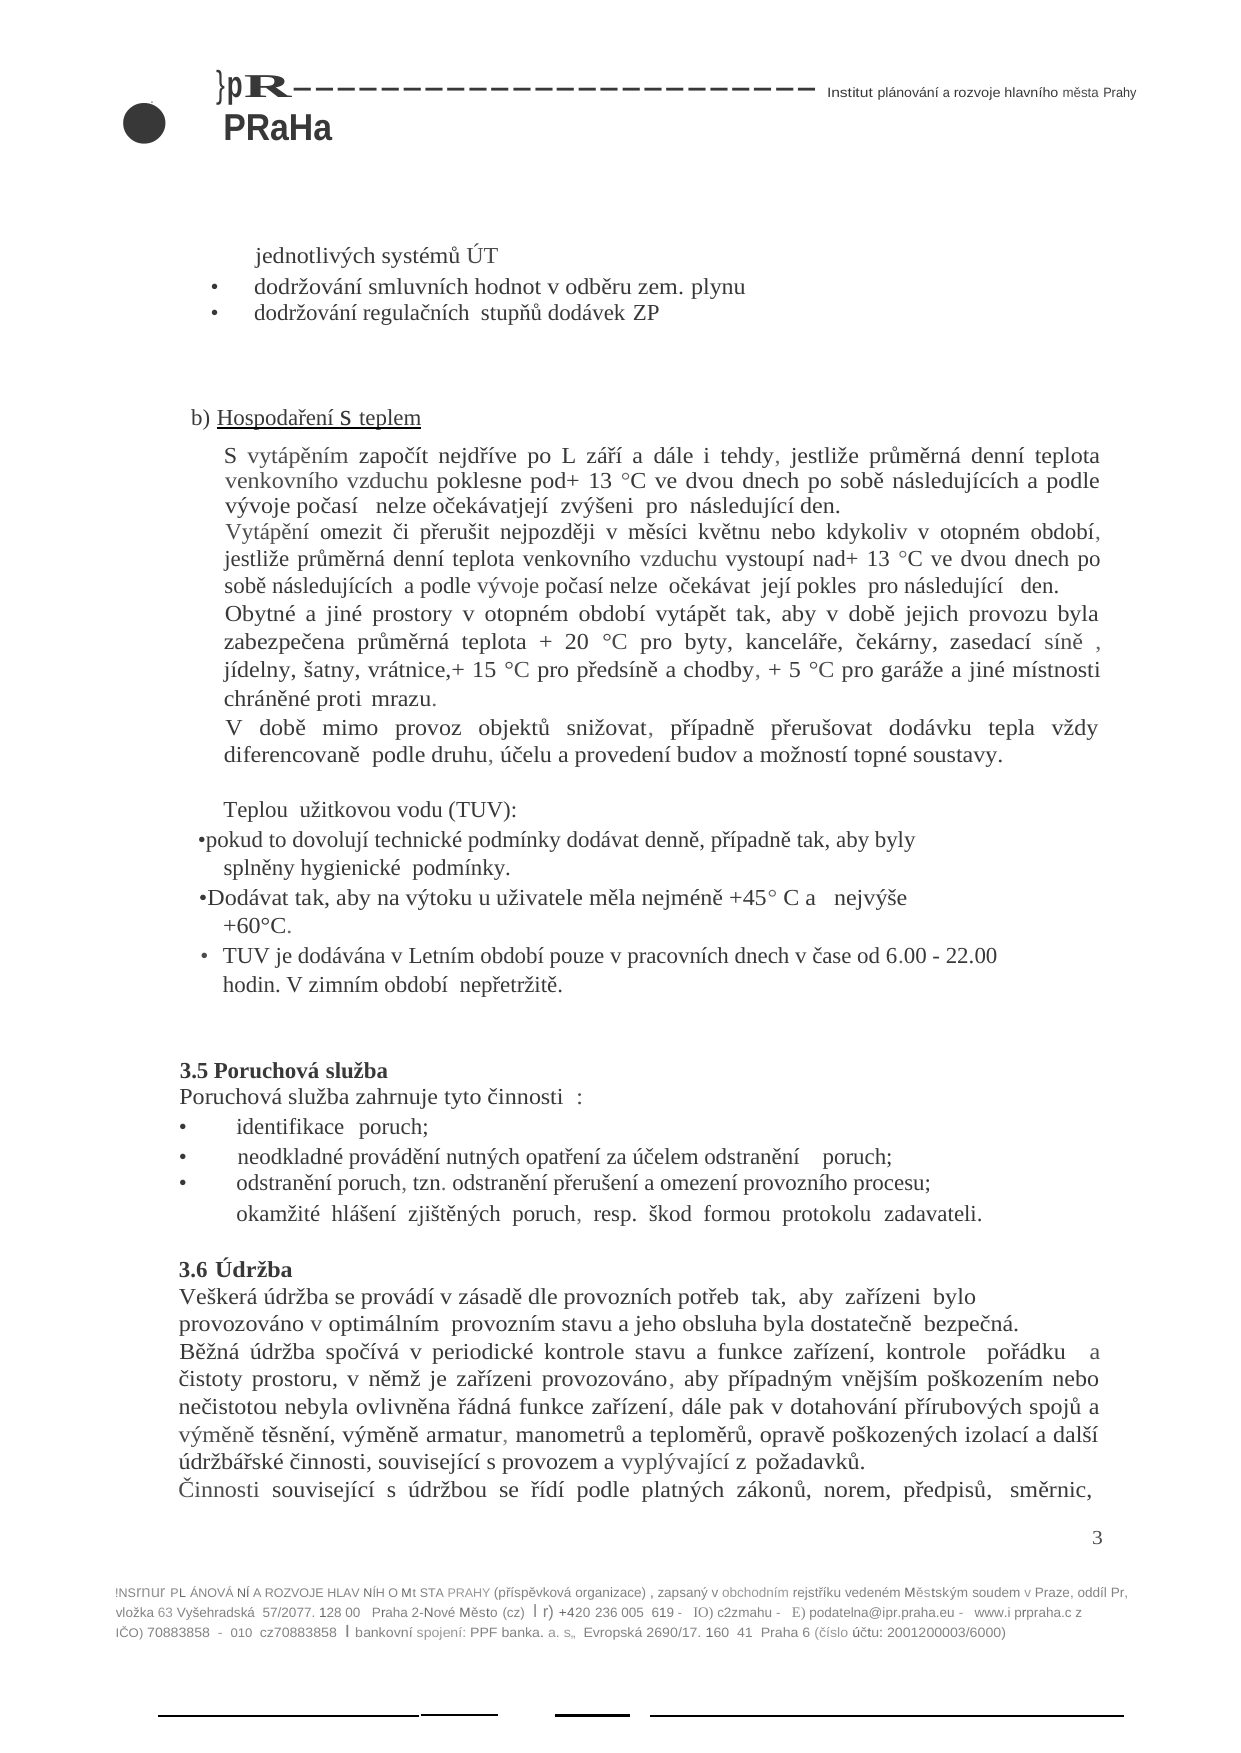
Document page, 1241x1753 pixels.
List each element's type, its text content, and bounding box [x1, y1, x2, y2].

text !NSrnur PL ÁNOVÁ NÍ A ROZVOJE HLAV NÍH O Mt STA PRAHY (příspěvková organizace) , zapsaný v obchodním rejstříku vedeném Městským soudem v Praze, oddíl Pr, vložka 63 Vyšehradská 57/2077. 128 00 Praha 2-Nové Město (cz) I r) +420 236 005 619 - IO) c2zmahu - E) podatelna@ipr.praha.eu - www.i prpraha.c z [115, 1581, 1151, 1622]
text . }pR------------------------ Institut plánování a rozvoje hlavního města Prahy [135, 63, 1151, 106]
list dodržování smluvních hodnot v odběru zem. plynu [210, 273, 1151, 299]
text 3 [104, 1526, 1103, 1549]
list dodržování regulačních stupňů dodávek ZP [210, 299, 1151, 325]
list Hospodaření s teplem [191, 397, 1151, 432]
text Veškerá údržba se provádí v zásadě dle provozních potřeb tak, aby zařízeni bylo provozováno v optimálním provozním stavu a jeho obsluha byla dostatečně bezpečná. [178, 1283, 1101, 1336]
text S vytápěním započít nejdříve po L září a dále i tehdy, jestliže průměrná denní teplota venkovního vzduchu poklesne pod+ 13 °C ve dvou dnech po sobě následujících a podle vývoje počasí nelze očekávatjejí zvýšeni pro následující den. [223, 443, 1100, 518]
list odstranění poruch, tzn. odstranění přerušení a omezení provozního procesu; okamžité hlášení zjištěných poruch, resp. škod formou protokolu zadavateli. [179, 1169, 984, 1226]
text Běžná údržba spočívá v periodické kontrole stavu a funkce zařízení, kontrole pořádku a čistoty prostoru, v němž je zařízeni provozováno, aby případným vnějším poškozením nebo nečistotou nebyla ovlivněna řádná funkce zařízení, dále pak v dotahování přírubových spojů a výměně těsnění, výměně armatur, manometrů a teploměrů, opravě poškozených izolací a další údržbářské činnosti, související s provozem a vyplývající z požadavků. [178, 1338, 1100, 1475]
list identifikace poruch; [179, 1113, 1151, 1140]
subtitle PRaHa [223, 106, 1151, 148]
subtitle Poruchová služba [179, 1057, 1151, 1084]
text Vytápění omezit či přerušit nejpozději v měsíci květnu nebo kdykoliv v otopném období, jestliže průměrná denní teplota venkovního vzduchu vystoupí nad+ 13 °C ve dvou dnech po sobě následujících a podle vývoje počasí nelze očekávat její pokles pro následující den. [224, 518, 1101, 599]
list neodkladné provádění nutných opatření za účelem odstranění poruch; [179, 1143, 1151, 1169]
text Obytné a jiné prostory v otopném období vytápět tak, aby v době jejich provozu byla zabezpečena průměrná teplota + 20 °C pro byty, kanceláře, čekárny, zasedací síně , jídelny, šatny, vrátnice,+ 15 °C pro předsíně a chodby, + 5 °C pro garáže a jiné místnosti chráněné proti mrazu. [223, 600, 1101, 711]
text jednotlivých systémů ÚT [135, 242, 618, 268]
subtitle Údržba [179, 1256, 1151, 1283]
list TUV je dodávána v Letním období pouze v pracovních dnech v čase od 6.00 - 22.00 hodin. V zimním období nepřetržitě. [200, 942, 1044, 997]
text •Dodávat tak, aby na výtoku u uživatele měla nejméně +45° C a nejvýše [199, 884, 1151, 910]
text Teplou užitkovou vodu (TUV): [223, 796, 1151, 822]
text Poruchová služba zahrnuje tyto činnosti : [179, 1084, 1151, 1110]
text V době mimo provoz objektů snižovat, případně přerušovat dodávku tepla vždy diferencovaně podle druhu, účelu a provedení budov a možností topné soustavy. [224, 714, 1099, 768]
text +60°C. [223, 912, 1151, 939]
text IČO) 70883858 - 010 cz70883858 I bankovní spojení: PPF banka. a. s„ Evropská 2690/17. 160 41 Praha 6 (číslo účtu: 2001200003/6000) [115, 1622, 1151, 1642]
text •pokud to dovolují technické podmínky dodávat denně, případně tak, aby byly splněny hygienické podmínky. [198, 826, 986, 880]
text Činnosti související s údržbou se řídí podle platných zákonů, norem, předpisů, směrnic, [178, 1477, 1151, 1503]
